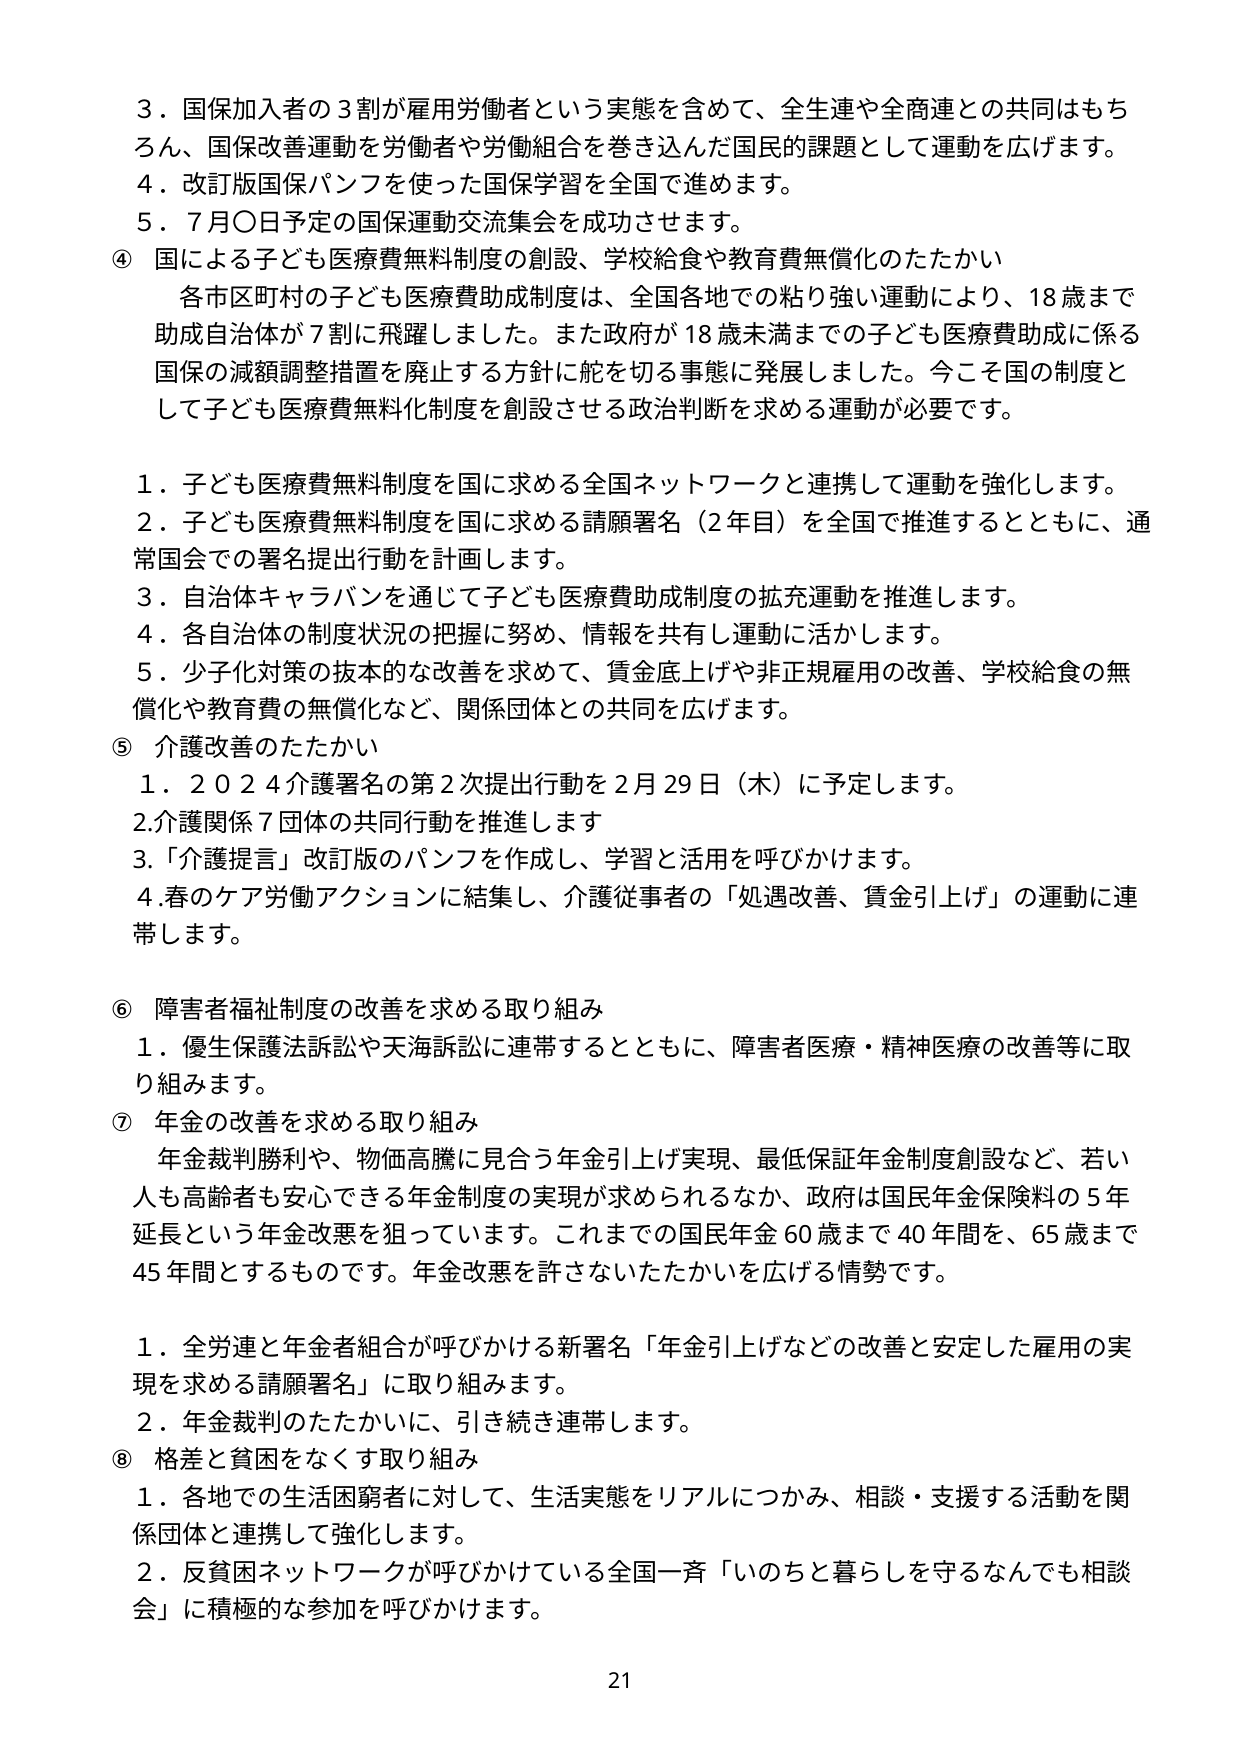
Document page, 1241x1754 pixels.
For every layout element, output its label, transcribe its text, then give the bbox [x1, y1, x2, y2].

text 年金裁判勝利や、物価高騰に見合う年金引上げ実現、最低保証年金制度創設など、若い人も高齢者も安心できる年金制度の実現が求められるなか、政府は国民年金保険料の5年延長という年金改悪を狙っています。これまでの国民年金60歳まで40年間を、65歳まで45年間とするものです。年金改悪を許さないたたかいを広げる情勢です。 [132, 1139, 1152, 1289]
text １．子ども医療費無料制度を国に求める全国ネットワークと連携して運動を強化します。 [132, 464, 1152, 502]
text ４．各自治体の制度状況の把握に努め、情報を共有し運動に活かします。 [132, 614, 1152, 652]
list 格差と貧困をなくす取り組み [111, 1439, 1152, 1477]
text ４．改訂版国保パンフを使った国保学習を全国で進めます。 [132, 164, 1152, 202]
text 各市区町村の子ども医療費助成制度は、全国各地での粘り強い運動により、18歳まで助成自治体が7割に飛躍しました。また政府が18歳未満までの子ども医療費助成に係る国保の減額調整措置を廃止する方針に舵を切る事態に発展しました。今こそ国の制度として子ども医療費無料化制度を創設させる政治判断を求める運動が必要です。 [154, 277, 1152, 427]
text 3.「介護提言」改訂版のパンフを作成し、学習と活用を呼びかけます。 [132, 839, 1152, 877]
text １．優生保護法訴訟や天海訴訟に連帯するとともに、障害者医療・精神医療の改善等に取り組みます。 [132, 1027, 1152, 1102]
text ２．年金裁判のたたかいに、引き続き連帯します。 [132, 1402, 1152, 1439]
text ２．反貧困ネットワークが呼びかけている全国一斉「いのちと暮らしを守るなんでも相談会」に積極的な参加を呼びかけます。 [132, 1552, 1152, 1627]
text ４.春のケア労働アクションに結集し、介護従事者の「処遇改善、賃金引上げ」の運動に連帯します。 [132, 877, 1152, 952]
list 介護改善のたたかい [111, 727, 1152, 764]
list 国による子ども医療費無料制度の創設、学校給食や教育費無償化のたたかい [111, 239, 1152, 277]
list 年金の改善を求める取り組み [111, 1102, 1152, 1139]
text ５．少子化対策の抜本的な改善を求めて、賃金底上げや非正規雇用の改善、学校給食の無償化や教育費の無償化など、関係団体との共同を広げます。 [132, 652, 1152, 727]
list 障害者福祉制度の改善を求める取り組み [111, 989, 1152, 1027]
text １．全労連と年金者組合が呼びかける新署名「年金引上げなどの改善と安定した雇用の実現を求める請願署名」に取り組みます。 [132, 1327, 1152, 1402]
text １．各地での生活困窮者に対して、生活実態をリアルにつかみ、相談・支援する活動を関係団体と連携して強化します。 [132, 1477, 1152, 1552]
text ５．７月〇日予定の国保運動交流集会を成功させます。 [132, 202, 1152, 239]
text ２．子ども医療費無料制度を国に求める請願署名（2年目）を全国で推進するとともに、通常国会での署名提出行動を計画します。 [132, 502, 1152, 577]
text ３．国保加入者の3割が雇用労働者という実態を含めて、全生連や全商連との共同はもちろん、国保改善運動を労働者や労働組合を巻き込んだ国民的課題として運動を広げます。 [132, 89, 1152, 164]
text 2.介護関係７団体の共同行動を推進します [132, 802, 1152, 839]
text １．２０２4介護署名の第2次提出行動を2月29日（木）に予定します。 [111, 764, 1152, 802]
text ３．自治体キャラバンを通じて子ども医療費助成制度の拡充運動を推進します。 [132, 577, 1152, 614]
